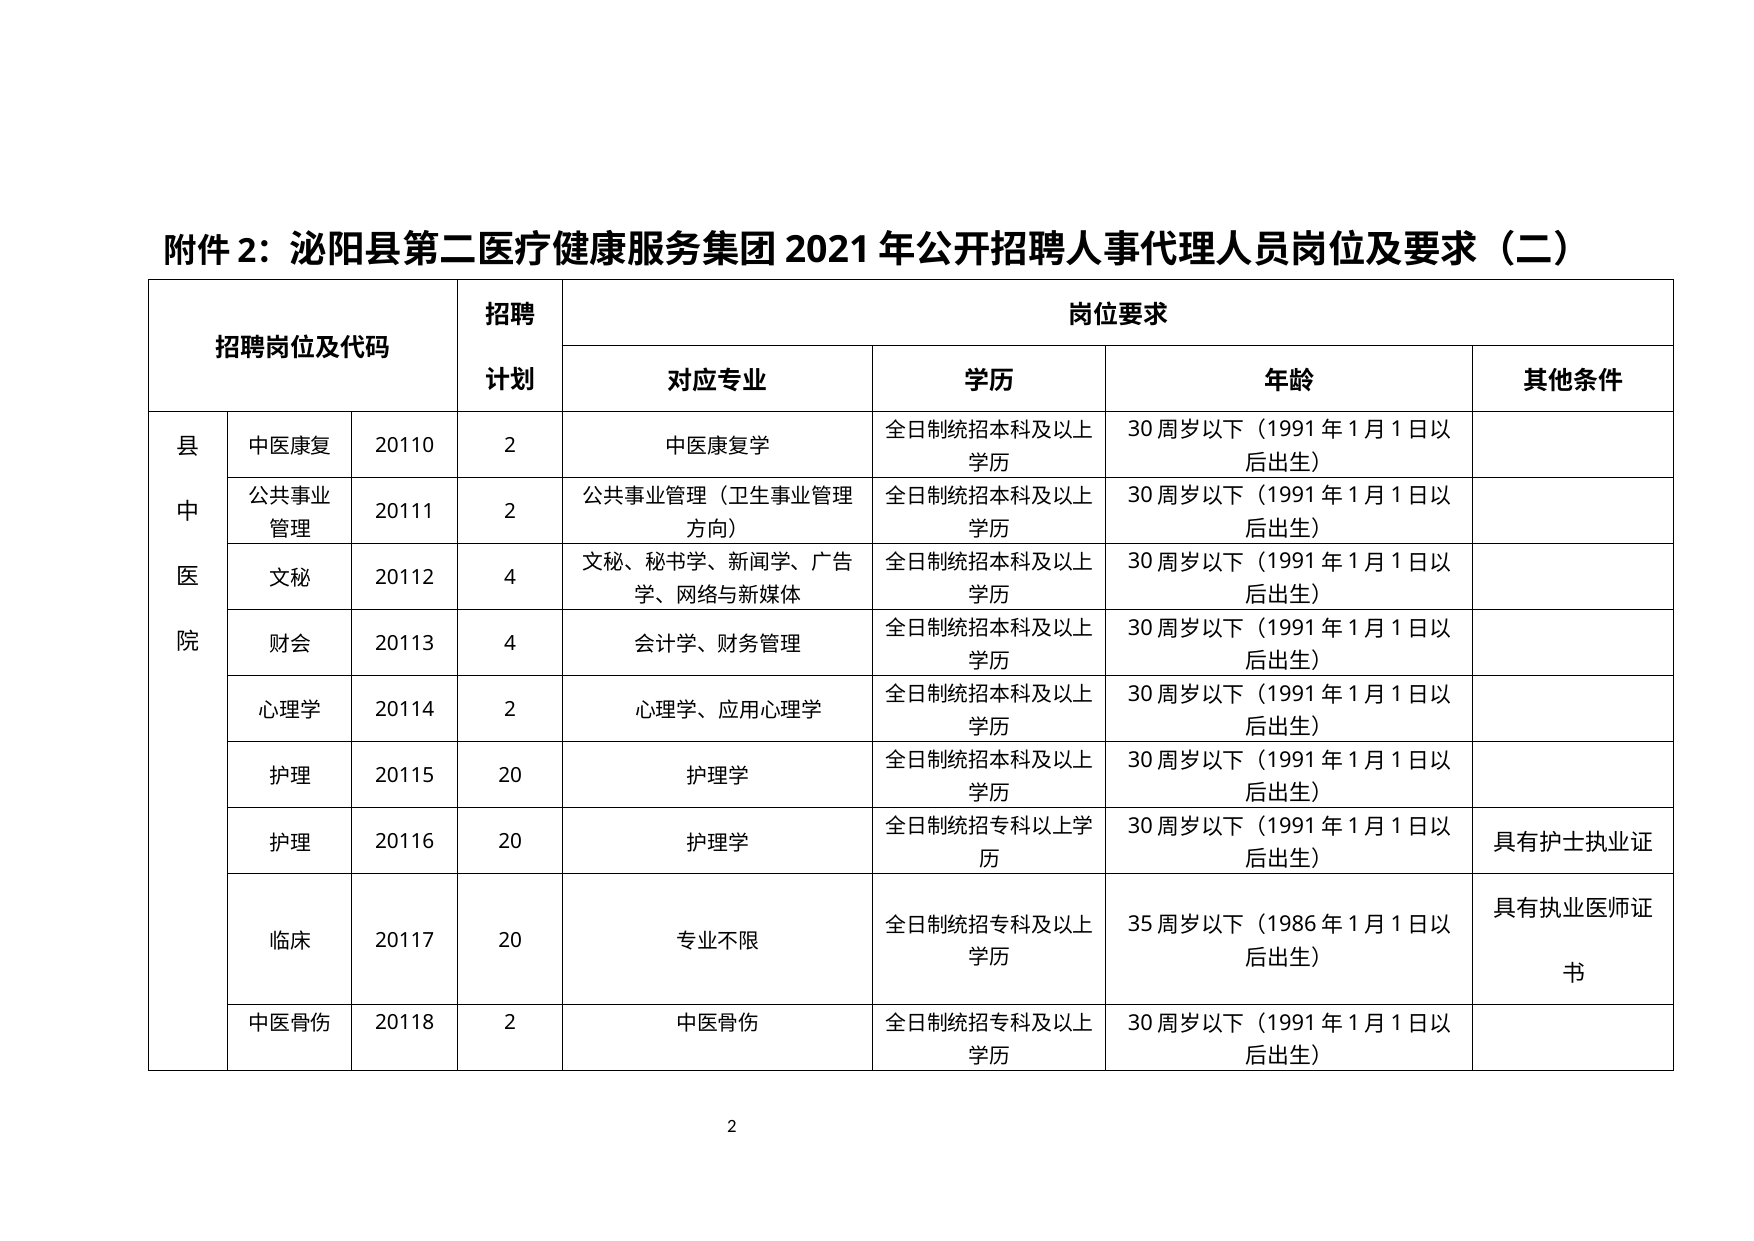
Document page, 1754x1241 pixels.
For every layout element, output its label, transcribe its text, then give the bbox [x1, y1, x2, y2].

table_cell 临床 [228, 874, 351, 1004]
table_cell 年龄 [1106, 346, 1472, 411]
table_cell [1473, 478, 1673, 543]
table_cell 全日制统招本科及以上学历 [873, 676, 1105, 741]
table_cell 中医骨伤 [228, 1005, 351, 1070]
table_cell 20112 [352, 544, 457, 609]
table_header 招聘 计划 [458, 280, 562, 411]
table_cell 会计学、财务管理 [563, 610, 872, 675]
table_cell 全日制统招本科及以上学历 [873, 610, 1105, 675]
table_cell 全日制统招专科及以上学历 [873, 1005, 1105, 1070]
table_cell 全日制统招本科及以上学历 [873, 412, 1105, 477]
table_cell 20116 [352, 808, 457, 873]
table_header 招聘岗位及代码 [149, 280, 457, 411]
table_cell 具有护士执业证 [1473, 808, 1673, 873]
table_cell 4 [458, 610, 562, 675]
table_cell 20 [458, 742, 562, 807]
table_cell 30周岁以下（1991年1月1日以后出生） [1106, 478, 1472, 543]
table_cell 20115 [352, 742, 457, 807]
table_cell 30周岁以下（1991年1月1日以后出生） [1106, 610, 1472, 675]
table_cell 中医骨伤 [563, 1005, 872, 1070]
table_cell 全日制统招本科及以上学历 [873, 478, 1105, 543]
table_cell [1473, 544, 1673, 609]
table_cell 中医康复学 [563, 412, 872, 477]
table_cell 30周岁以下（1991年1月1日以后出生） [1106, 808, 1472, 873]
table_cell [1473, 1005, 1673, 1070]
table_cell 20 [458, 874, 562, 1004]
table_cell 具有执业医师证书 [1473, 874, 1673, 1004]
table_cell 2 [458, 478, 562, 543]
table_cell 20114 [352, 676, 457, 741]
table_cell 30周岁以下（1991年1月1日以后出生） [1106, 412, 1472, 477]
table_cell 20 [458, 808, 562, 873]
table_cell 护理 [228, 808, 351, 873]
table_cell 其他条件 [1473, 346, 1673, 411]
table_cell 20117 [352, 874, 457, 1004]
table_cell 4 [458, 544, 562, 609]
table_cell 心理学 [228, 676, 351, 741]
table_cell 对应专业 [563, 346, 872, 411]
table_cell 全日制统招本科及以上学历 [873, 544, 1105, 609]
list 附件2：泌阳县第二医疗健康服务集团2021年公开招聘人事代理人员岗位及要求（二） [150, 214, 1604, 279]
table_cell 2 [458, 1005, 562, 1070]
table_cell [1106, 1005, 1472, 1070]
table_cell 20110 [352, 412, 457, 477]
table_cell [1473, 676, 1673, 741]
table_cell 文秘、秘书学、新闻学、广告学、网络与新媒体 [563, 544, 872, 609]
table_cell 30周岁以下（1991年1月1日以后出生） [1106, 742, 1472, 807]
table_cell 护理 [228, 742, 351, 807]
table_cell 学历 [873, 346, 1105, 411]
table_cell 2 [458, 676, 562, 741]
table_cell 35周岁以下（1986年1月1日以后出生） [1106, 874, 1472, 1004]
table_cell [1473, 610, 1673, 675]
table_header 岗位要求 [563, 280, 1673, 345]
table_cell 财会 [228, 610, 351, 675]
table_cell 全日制统招专科及以上学历 [873, 874, 1105, 1004]
table_cell 护理学 [563, 742, 872, 807]
table_cell 30周岁以下（1991年1月1日以后出生） [1106, 676, 1472, 741]
table_cell 心理学、应用心理学 [563, 676, 872, 741]
table_cell 20113 [352, 610, 457, 675]
table_cell 中医康复 [228, 412, 351, 477]
table_cell 全日制统招专科以上学历 [873, 808, 1105, 873]
table_cell 20118 [352, 1005, 457, 1070]
table_cell 20111 [352, 478, 457, 543]
table_cell 专业不限 [563, 874, 872, 1004]
table_cell 30周岁以下（1991年1月1日以后出生） [1106, 544, 1472, 609]
table_cell 护理学 [563, 808, 872, 873]
table_cell [1473, 742, 1673, 807]
table_cell 公共事业管理 [228, 478, 351, 543]
table_cell 文秘 [228, 544, 351, 609]
table_cell 县 中 医 院 [149, 412, 227, 1070]
table_cell 公共事业管理（卫生事业管理方向） [563, 478, 872, 543]
table_cell [1473, 412, 1673, 477]
table_cell 2 [458, 412, 562, 477]
table_cell 全日制统招本科及以上学历 [873, 742, 1105, 807]
